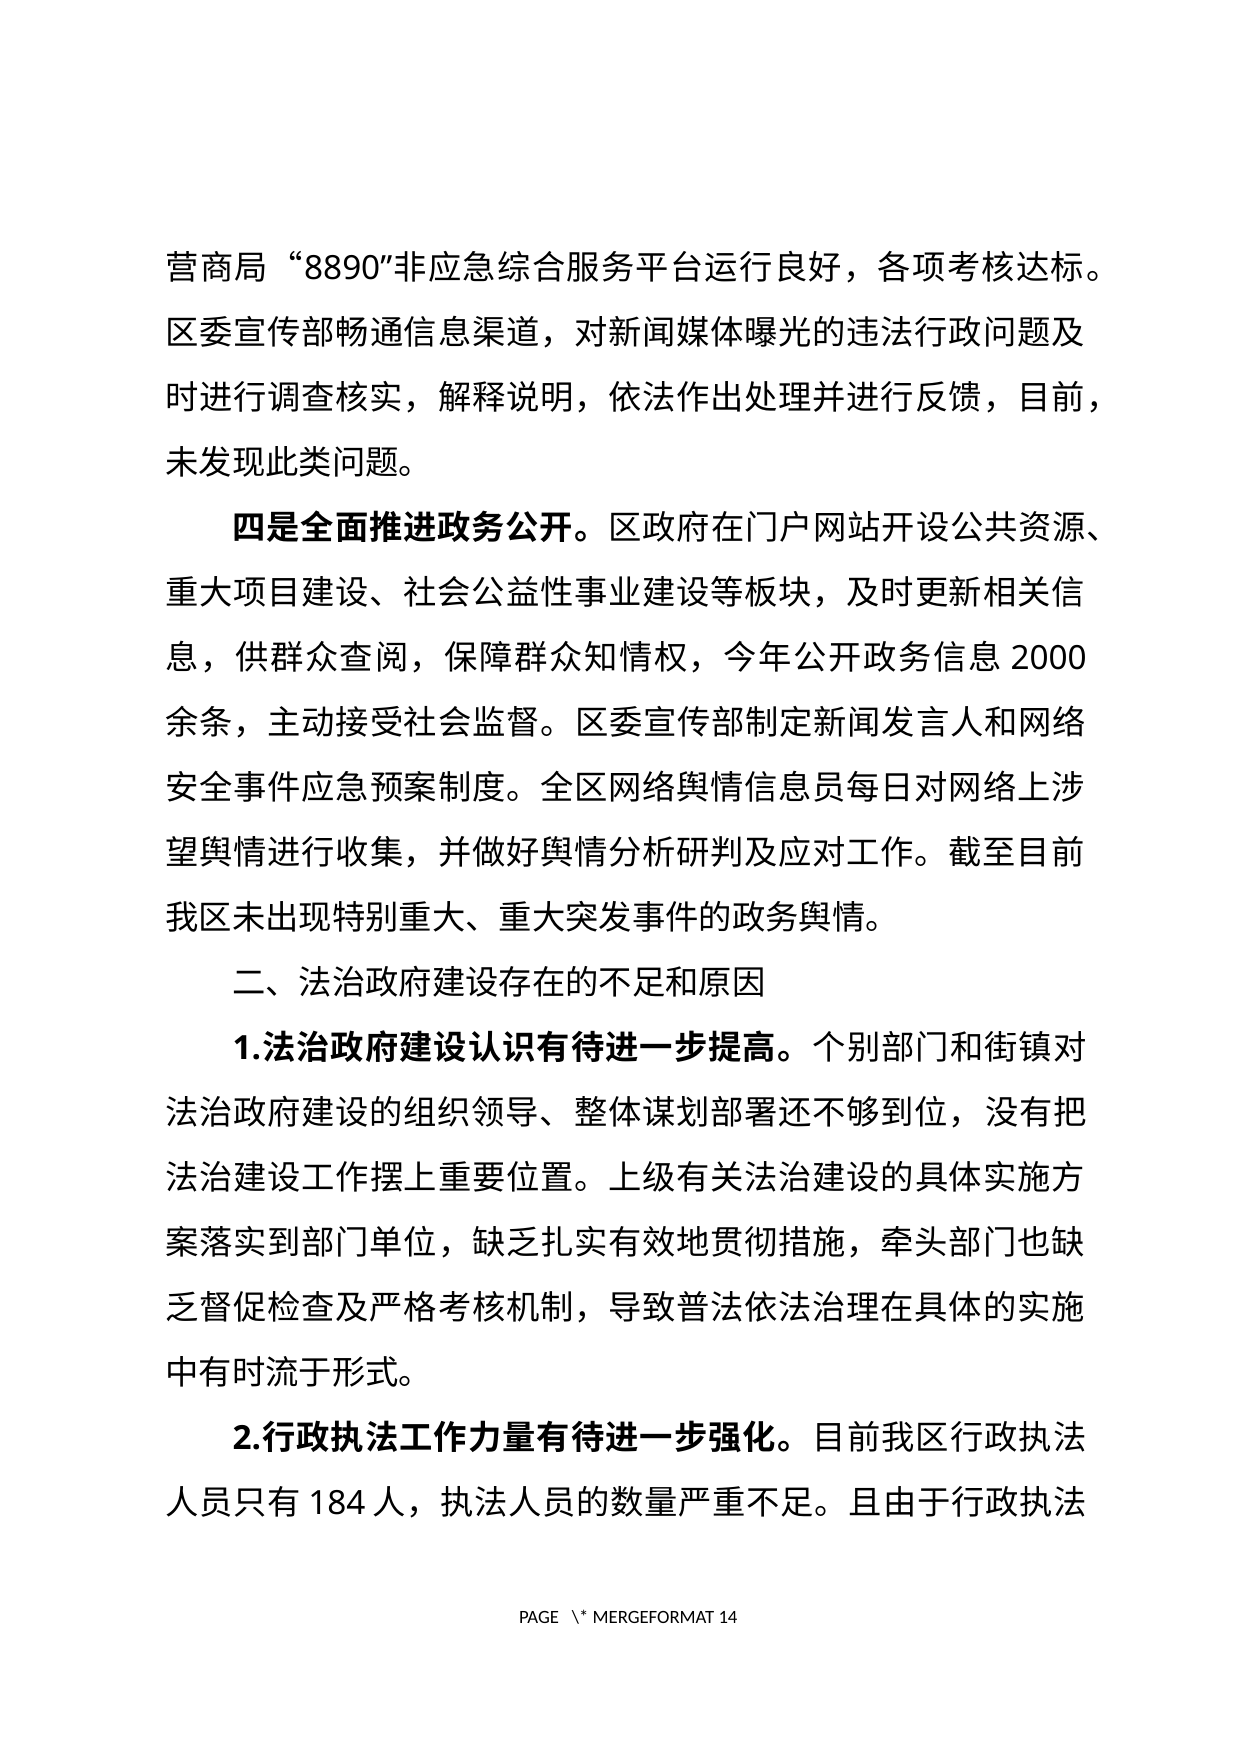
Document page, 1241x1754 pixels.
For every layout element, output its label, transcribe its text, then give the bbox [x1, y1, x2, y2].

text 四是全面推进政务公开。区政府在门户网站开设公共资源、重大项目建设、社会公益性事业建设等板块，及时更新相关信息，供群众查阅，保障群众知情权，今年公开政务信息2000余条，主动接受社会监督。区委宣传部制定新闻发言人和网络安全事件应急预案制度。全区网络舆情信息员每日对网络上涉望舆情进行收集，并做好舆情分析研判及应对工作。截至目前我区未出现特别重大、重大突发事件的政务舆情。 [165, 493, 1087, 948]
text 二、法治政府建设存在的不足和原因 [165, 948, 1087, 1013]
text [165, 1403, 1087, 1533]
text 1.法治政府建设认识有待进一步提高。个别部门和街镇对法治政府建设的组织领导、整体谋划部署还不够到位，没有把法治建设工作摆上重要位置。上级有关法治建设的具体实施方案落实到部门单位，缺乏扎实有效地贯彻措施，牵头部门也缺乏督促检查及严格考核机制，导致普法依法治理在具体的实施中有时流于形式。 [165, 1013, 1087, 1403]
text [165, 233, 1087, 493]
